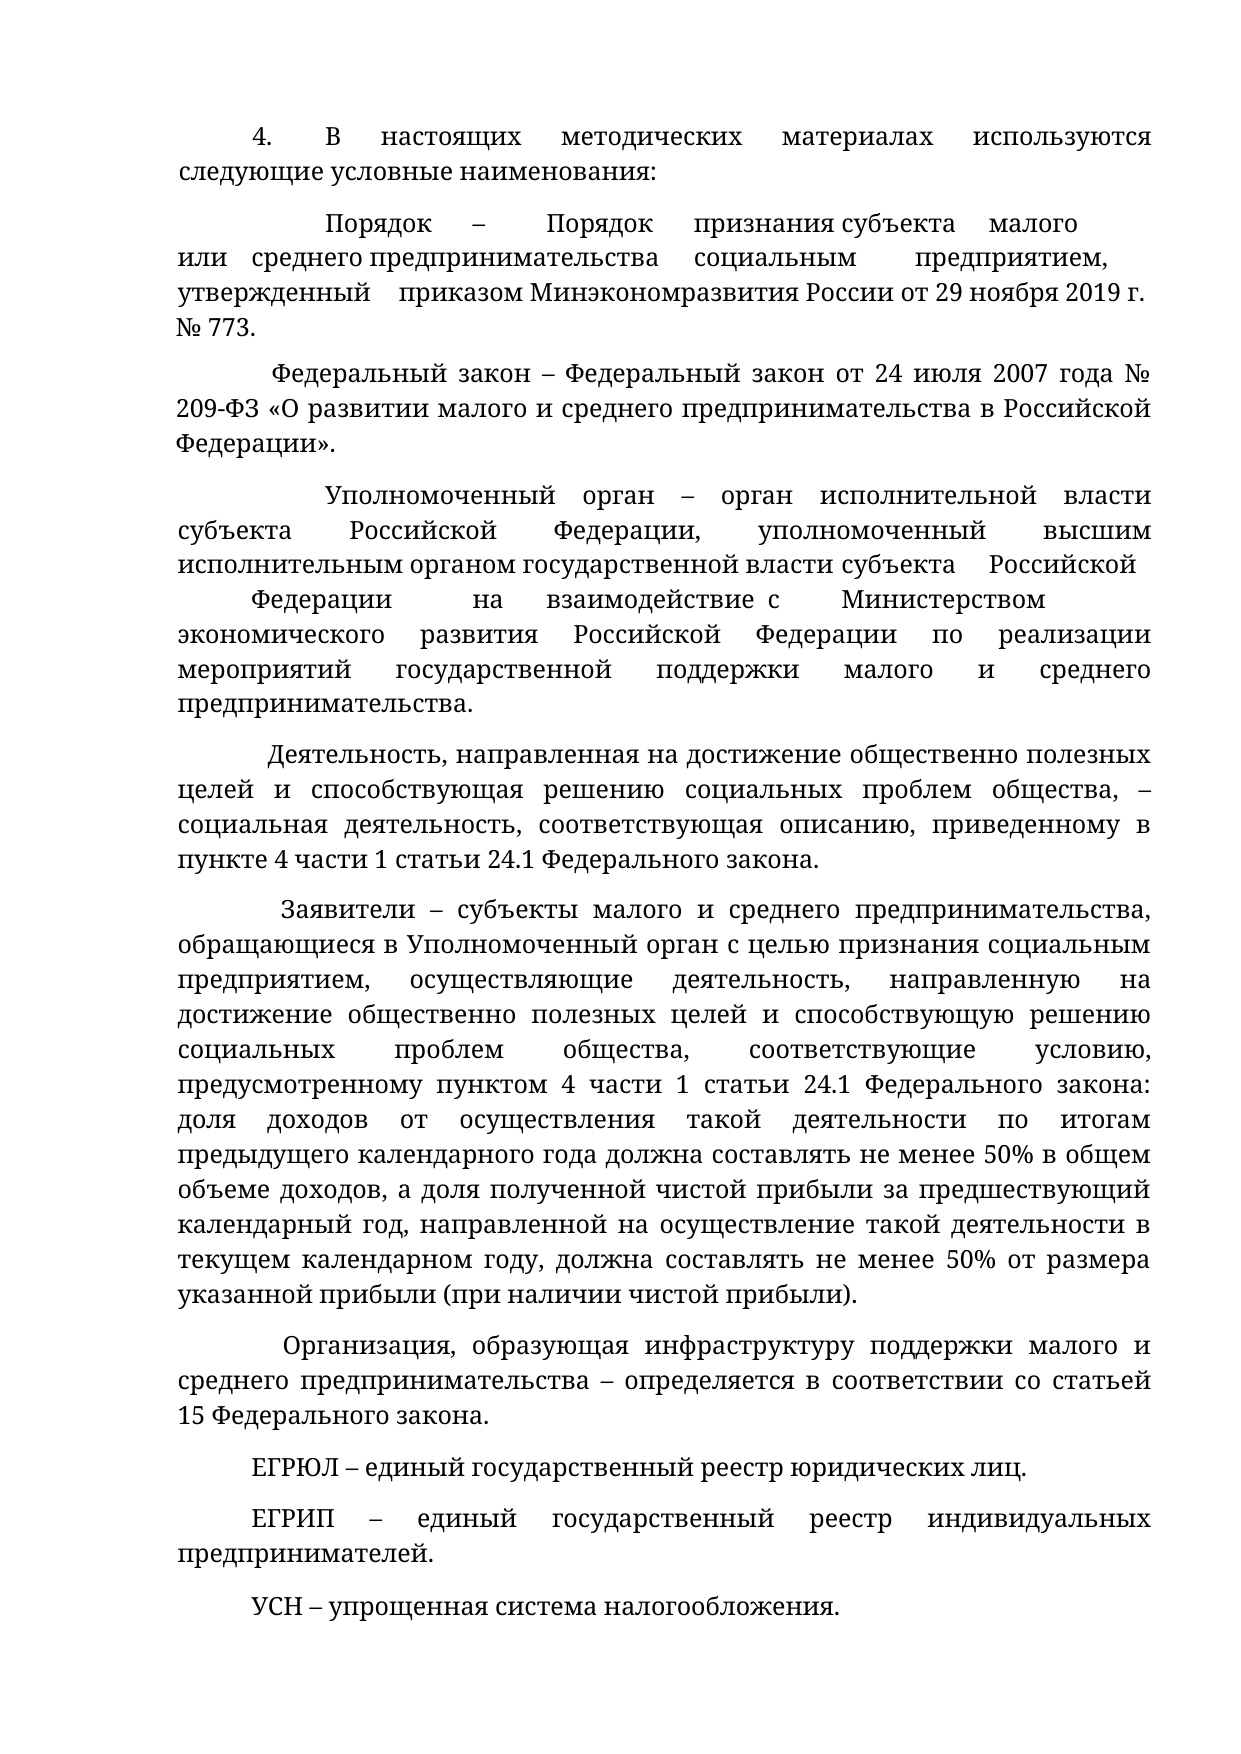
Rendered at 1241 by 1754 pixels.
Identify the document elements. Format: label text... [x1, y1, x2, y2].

text Заявители – субъекты малого и среднего предпринимательства, обращающиеся в Уполномоченный орган с целью признания социальным предприятием, осуществляющие деятельность, направленную на достижение общественно полезных целей и способствующую решению социальных проблем общества, соответствующие условию, предусмотренному пунктом 4 части 1 статьи 24.1 Федерального закона: доля доходов от осуществления такой деятельности по итогам предыдущего календарного года должна составлять не менее 50% в общем объеме доходов, а доля полученной чистой прибыли за предшествующий календарный год, направленной на осуществление такой деятельности в текущем календарном году, должна составлять не менее 50% от размера указанной прибыли (при наличии чистой прибыли). [177, 892, 1152, 1311]
text Порядок – Порядок признания субъекта малого или среднего предпринимательства социальным предприятием, утвержденный приказом Минэкономразвития России от 29 ноября 2019 г. № 773. [176, 205, 1152, 343]
text ЕГРЮЛ – единый государственный реестр юридических лиц. [177, 1450, 1152, 1484]
text Организация, образующая инфраструктуру поддержки малого и среднего предпринимательства – определяется в соответствии со статьей 15 Федерального закона. [177, 1328, 1152, 1432]
text Деятельность, направленная на достижение общественно полезных целей и способствующая решению социальных проблем общества, – социальная деятельность, соответствующая описанию, приведенному в пункте 4 части 1 статьи 24.1 Федерального закона. [177, 736, 1152, 875]
text ЕГРИП – единый государственный реестр индивидуальных предпринимателей. [177, 1501, 1152, 1570]
text УСН – упрощенная система налогообложения. [177, 1588, 1152, 1622]
text Уполномоченный орган – орган исполнительной власти субъекта Российской Федерации, уполномоченный высшим исполнительным органом государственной власти субъекта Российской Федерации на взаимодействие с Министерством экономического развития Российской Федерации по реализации мероприятий государственной поддержки малого и среднего предпринимательства. [177, 478, 1152, 720]
text Федеральный закон – Федеральный закон от 24 июля 2007 года № 209-ФЗ «О развитии малого и среднего предпринимательства в Российской Федерации». [176, 356, 1152, 460]
list В настоящих методических материалах используются следующие условные наименования: [178, 118, 1152, 187]
